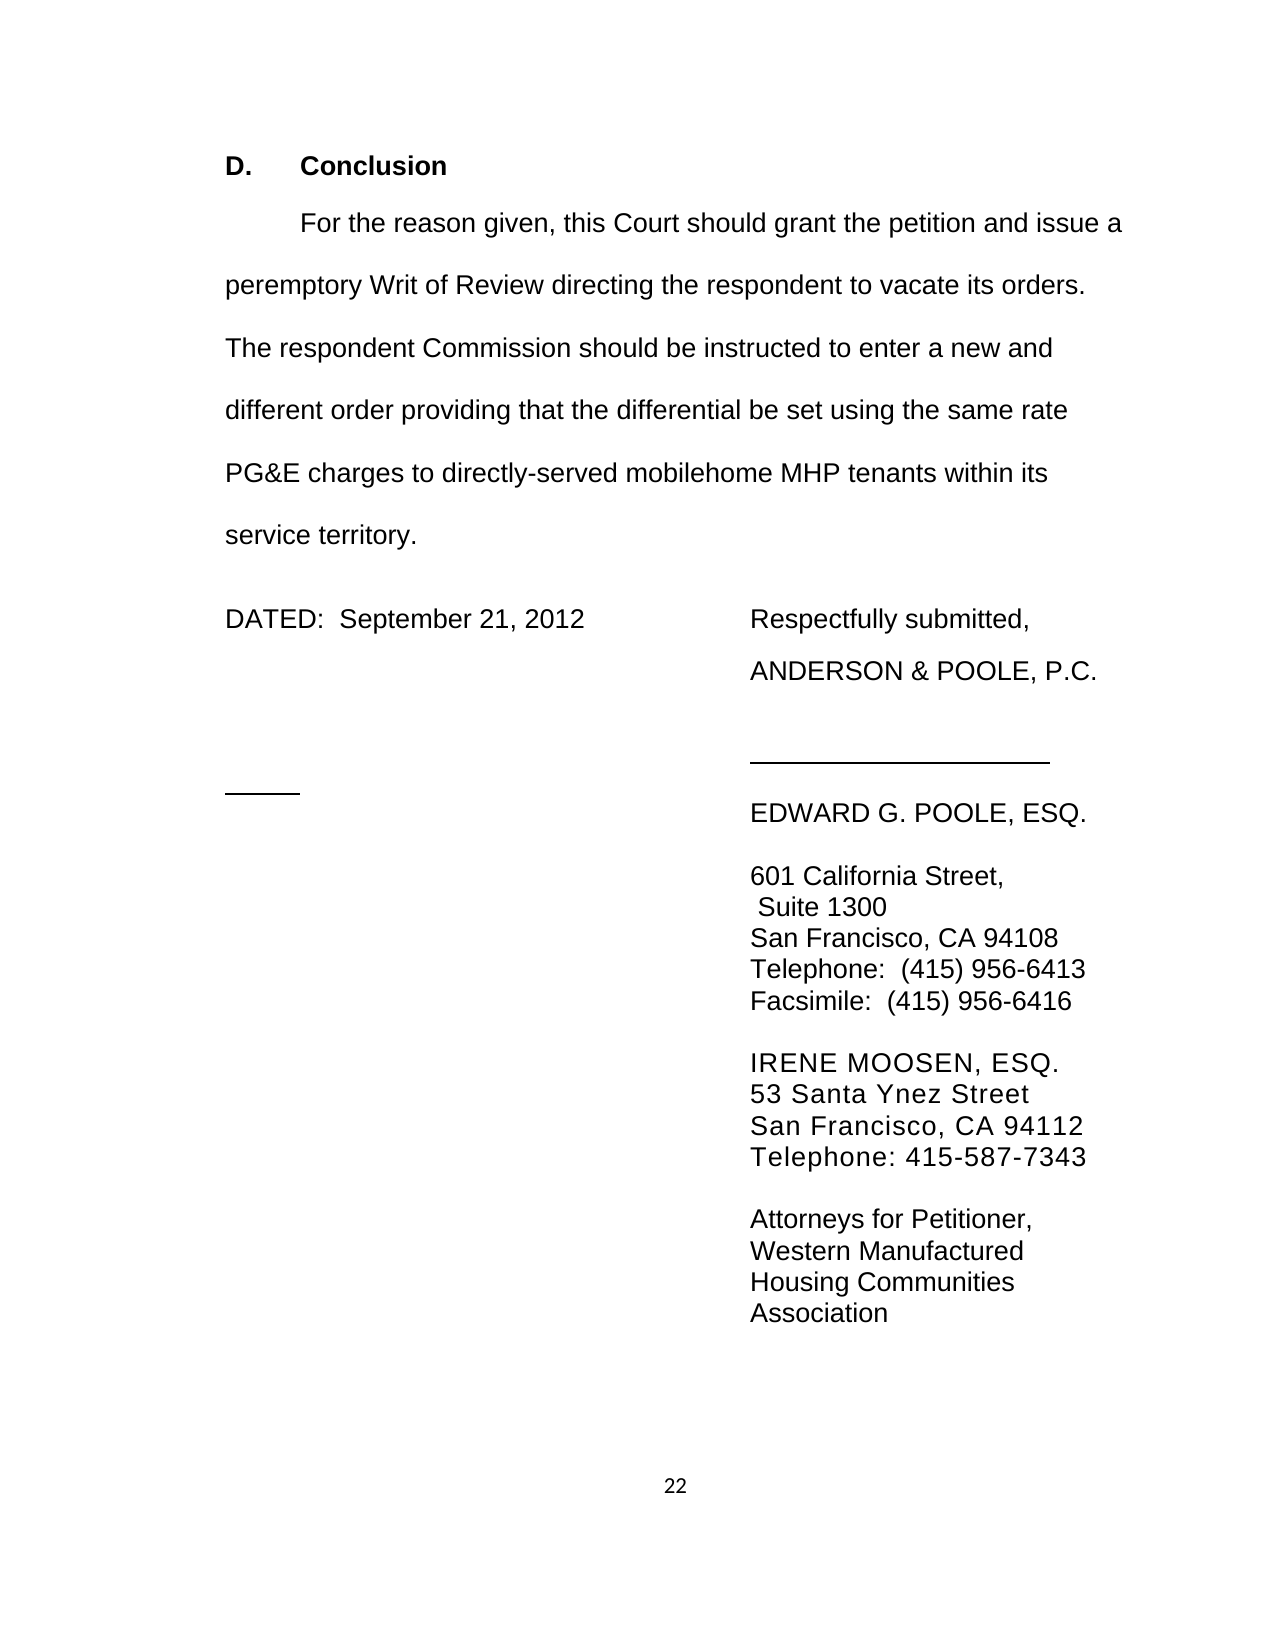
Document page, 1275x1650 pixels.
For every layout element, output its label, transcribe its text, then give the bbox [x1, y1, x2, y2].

text For the reason given, this Court should grant the petition and issue a peremptory Writ of Review directing the respondent to vacate its orders. The respondent Commission should be instructed to enter a new and different order providing that the differential be set using the same rate PG&E charges to directly-served mobilehome MHP tenants within its service territory. [225, 207, 1125, 551]
text 53 Santa Ynez Street [675, 1078, 1125, 1110]
text San Francisco, CA 94108 [225, 922, 1125, 953]
text EDWARD G. POOLE, ESQ. [225, 797, 1125, 828]
text Facsimile: (415) 956-6416 [225, 985, 1125, 1016]
text San Francisco, CA 94112 [675, 1110, 1125, 1141]
text D. Conclusion [150, 150, 1125, 181]
text Telephone: 415-587-7343 [675, 1141, 1125, 1172]
text 601 California Street, [225, 860, 1125, 891]
text Attorneys for Petitioner, Western Manufactured Housing Communities Association [750, 1203, 1125, 1328]
text ANDERSON & POOLE, P.C. [225, 655, 1125, 686]
text IRENE MOOSEN, ESQ. [675, 1047, 1125, 1078]
text DATED: September 21, 2012 Respectfully submitted, [225, 603, 1125, 634]
text Suite 1300 [675, 891, 1125, 922]
text Telephone: (415) 956-6413 [225, 953, 1125, 985]
